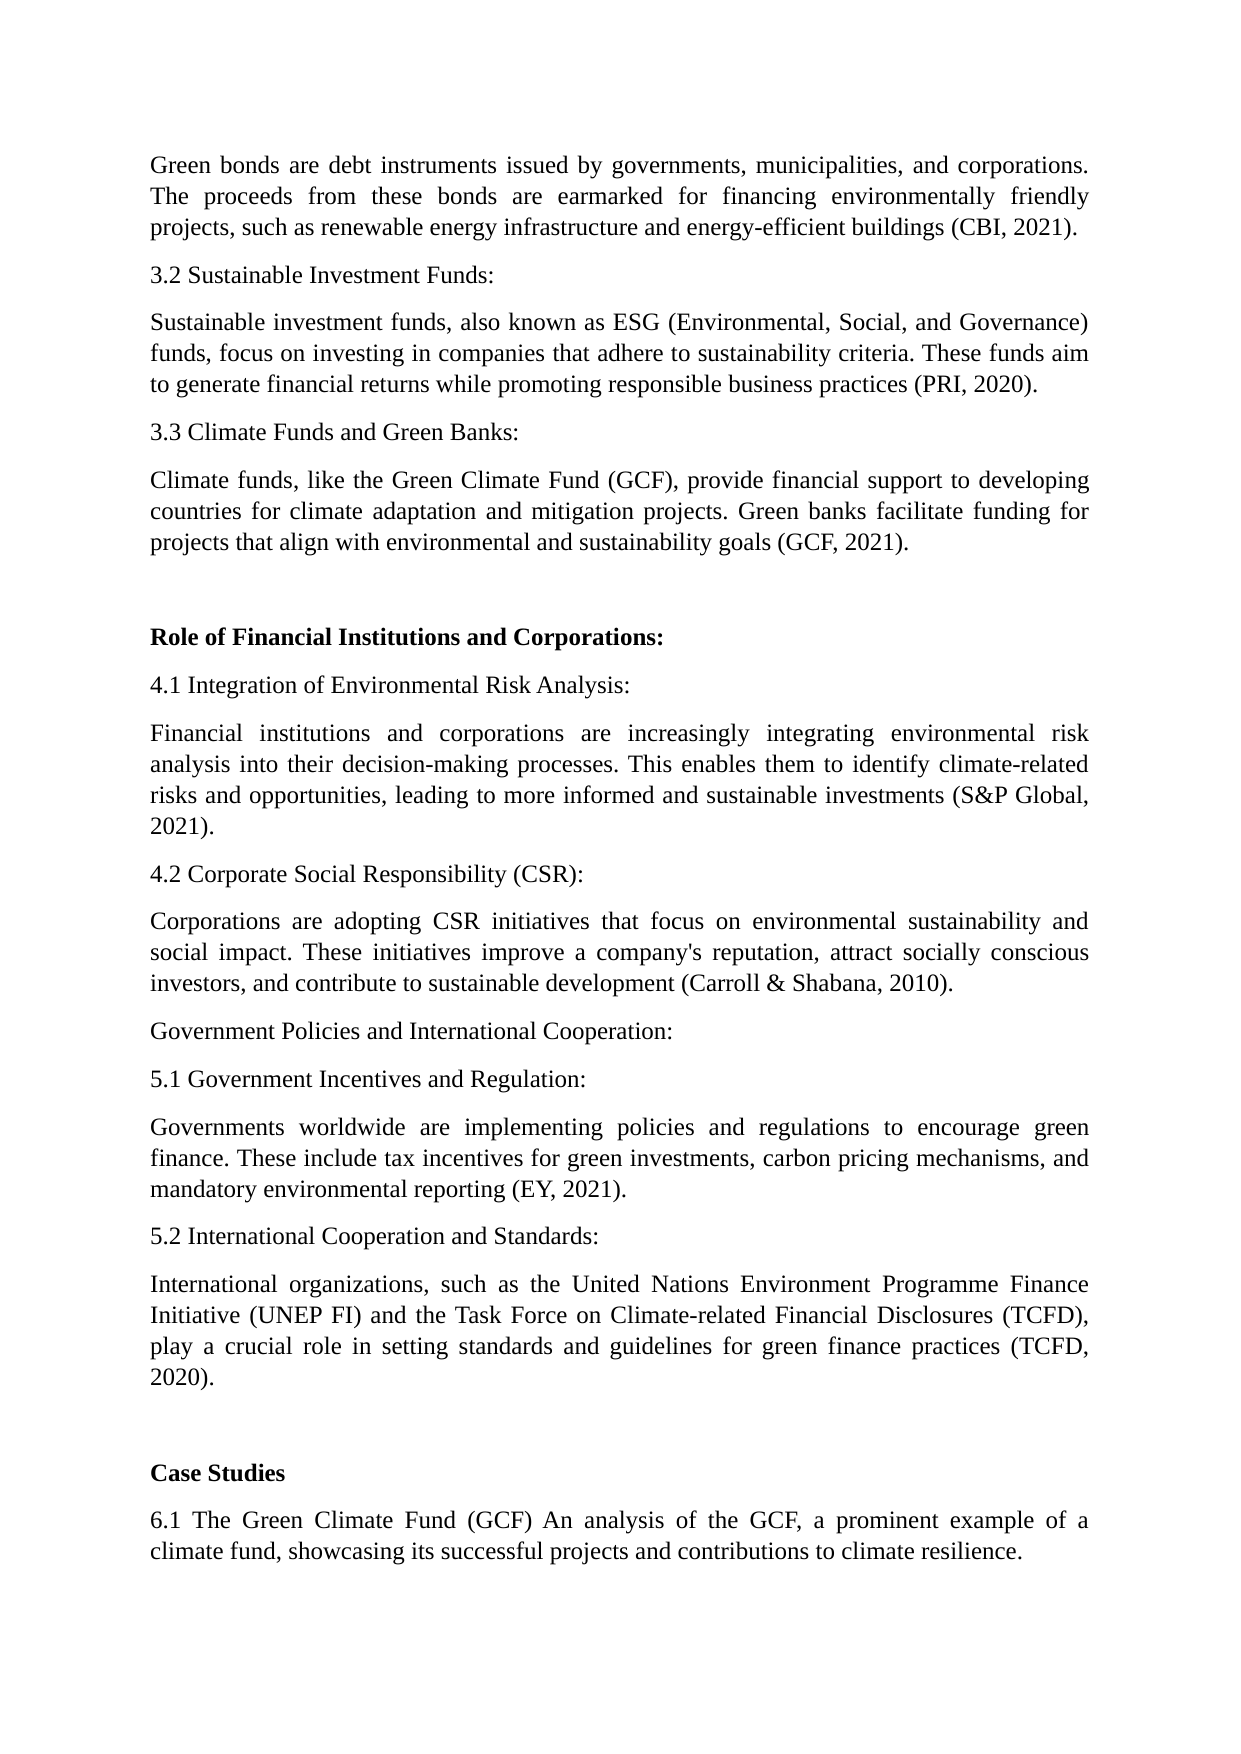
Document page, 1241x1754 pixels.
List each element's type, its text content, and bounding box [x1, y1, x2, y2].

text 3.3 Climate Funds and Green Banks: [150, 417, 1090, 446]
text Role of Financial Institutions and Corporations: [150, 622, 1090, 651]
text Governments worldwide are implementing policies and regulations to encourage green finance. These include tax incentives for green investments, carbon pricing mechanisms, and mandatory environmental reporting (EY, 2021). [150, 1112, 1090, 1202]
text Sustainable investment funds, also known as ESG (Environmental, Social, and Governance) funds, focus on investing in companies that adhere to sustainability criteria. These funds aim to generate financial returns while promoting responsible business practices (PRI, 2020). [150, 307, 1090, 398]
text Climate funds, like the Green Climate Fund (GCF), provide financial support to developing countries for climate adaptation and mitigation projects. Green banks facilitate funding for projects that align with environmental and sustainability goals (GCF, 2021). [150, 465, 1090, 556]
text Financial institutions and corporations are increasingly integrating environmental risk analysis into their decision-making processes. This enables them to identify climate-related risks and opportunities, leading to more informed and sustainable investments (S&P Global, 2021). [150, 718, 1090, 840]
text Government Policies and International Cooperation: [150, 1016, 1090, 1045]
text Corporations are adopting CSR initiatives that focus on environmental sustainability and social impact. These initiatives improve a company's reputation, attract socially conscious investors, and contribute to sustainable development (Carroll & Shabana, 2010). [150, 906, 1090, 997]
text 6.1 The Green Climate Fund (GCF) An analysis of the GCF, a prominent example of a climate fund, showcasing its successful projects and contributions to climate resilience. [150, 1505, 1090, 1565]
text 3.2 Sustainable Investment Funds: [150, 260, 1090, 288]
text 5.1 Government Incentives and Regulation: [150, 1064, 1090, 1093]
text Case Studies [150, 1458, 1090, 1486]
text 5.2 International Cooperation and Standards: [150, 1221, 1090, 1250]
text Green bonds are debt instruments issued by governments, municipalities, and corporations. The proceeds from these bonds are earmarked for financing environmentally friendly projects, such as renewable energy infrastructure and energy-efficient buildings (CBI, 2021). [150, 150, 1090, 241]
text 4.2 Corporate Social Responsibility (CSR): [150, 859, 1090, 887]
text 4.1 Integration of Environmental Risk Analysis: [150, 670, 1090, 699]
text International organizations, such as the United Nations Environment Programme Finance Initiative (UNEP FI) and the Task Force on Climate-related Financial Disclosures (TCFD), play a crucial role in setting standards and guidelines for green finance practices (TCFD, 2020). [150, 1269, 1090, 1391]
